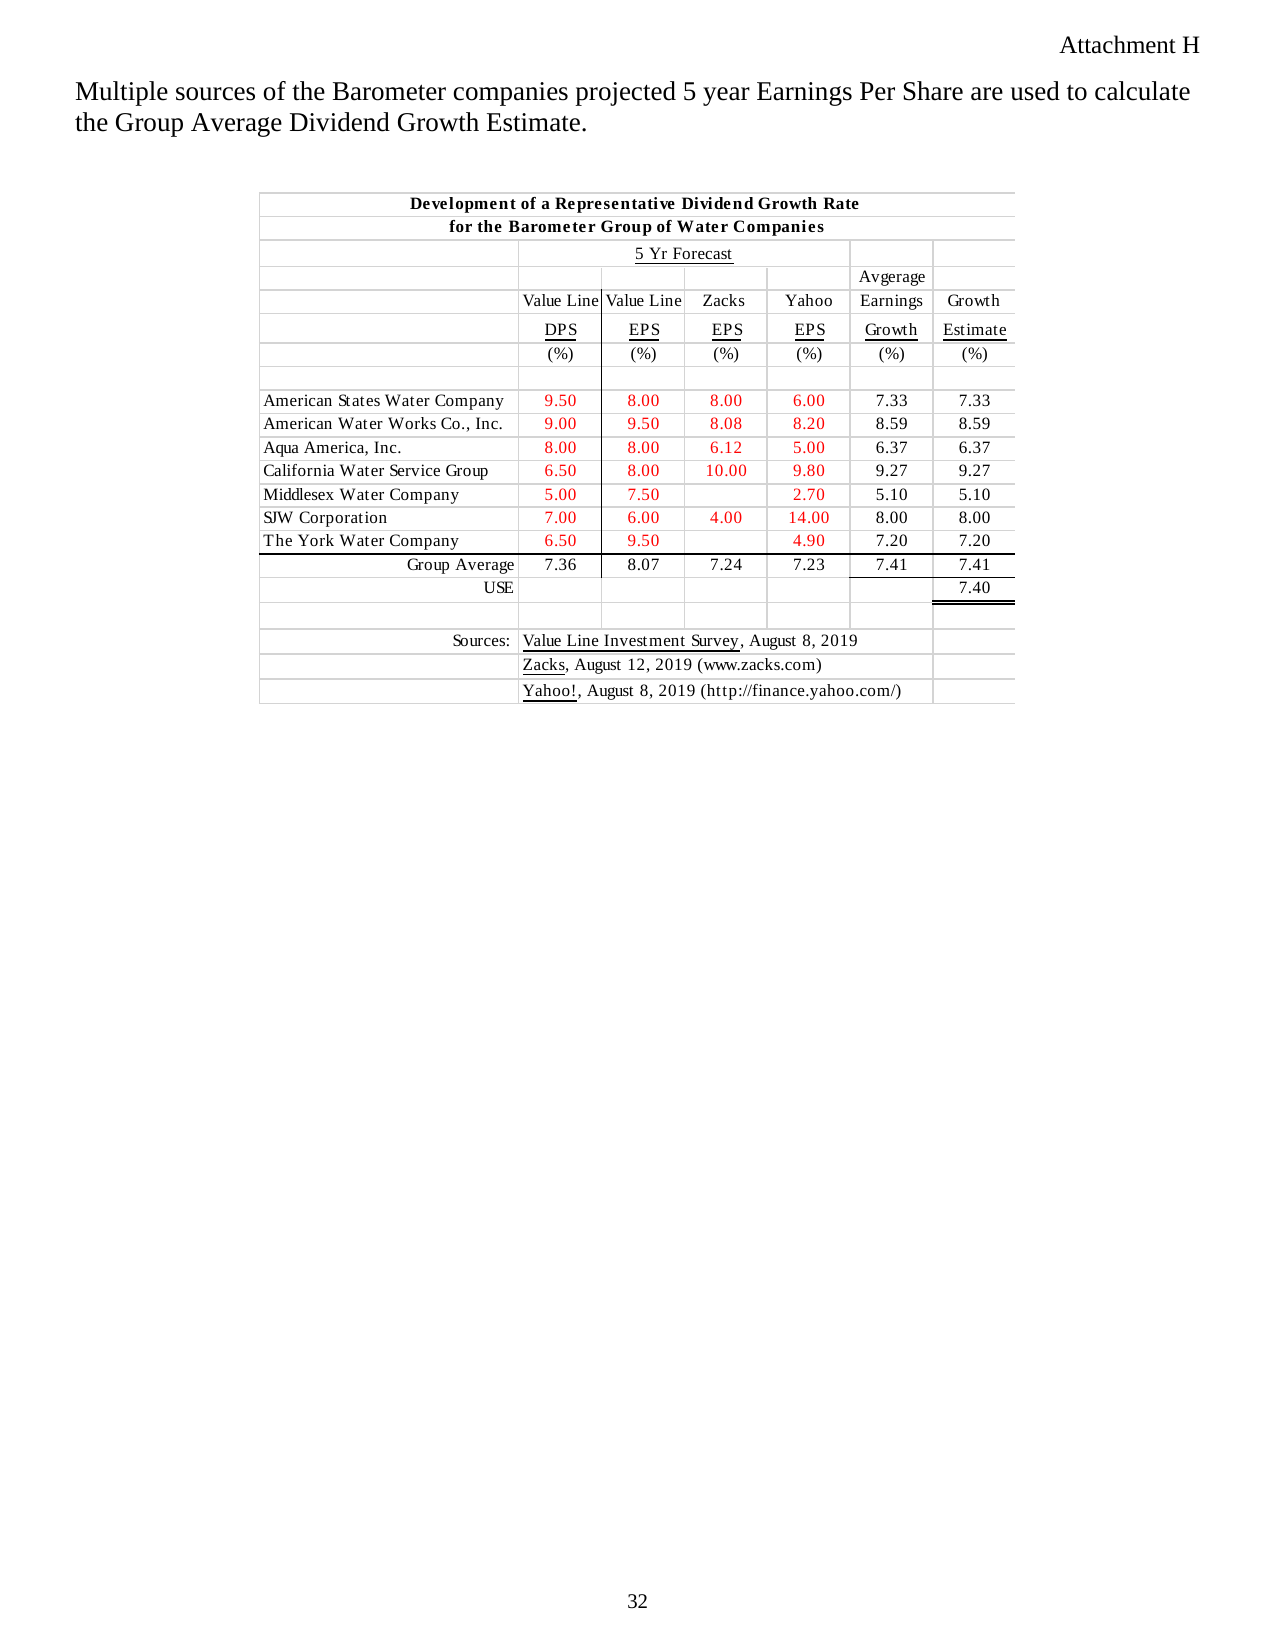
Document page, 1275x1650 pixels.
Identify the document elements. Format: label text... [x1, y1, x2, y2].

text Multiple sources of the Barometer companies projected 5 year Earnings Per Share are used to calculate the Group Average Dividend Growth Estimate. [75, 75, 1200, 137]
